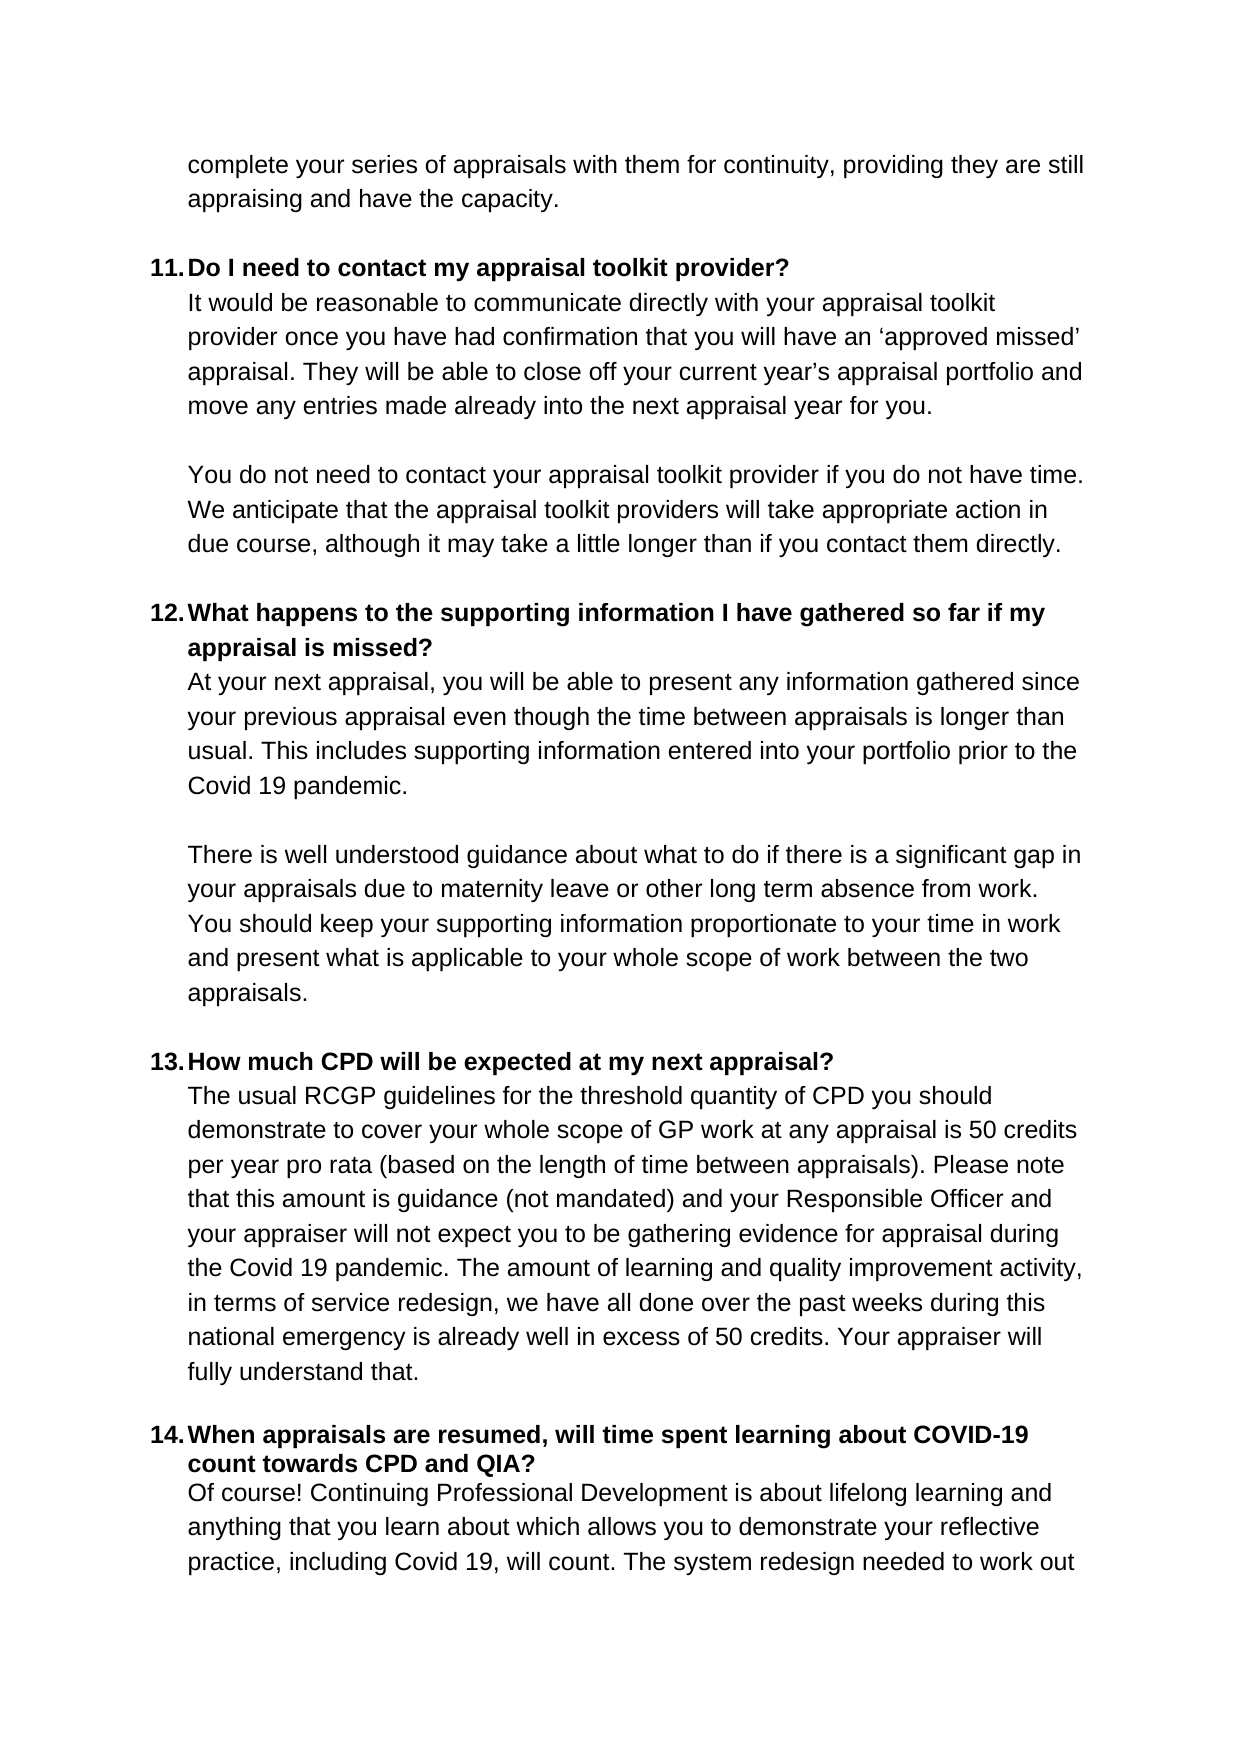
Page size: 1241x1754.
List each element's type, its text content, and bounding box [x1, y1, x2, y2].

list Do I need to contact my appraisal toolkit provider? [150, 253, 1090, 282]
list When appraisals are resumed, will time spent learning about COVID-19 count towards CPD and QIA? [150, 1420, 1090, 1478]
text It would be reasonable to communicate directly with your appraisal toolkit provider once you have had confirmation that you will have an ‘approved missed’ appraisal. They will be able to close off your current year’s appraisal portfolio and move any entries made already into the next appraisal year for you. [187, 288, 1090, 420]
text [187, 1478, 1090, 1576]
text At your next appraisal, you will be able to present any information gathered since your previous appraisal even though the time between appraisals is longer than usual. This includes supporting information entered into your portfolio prior to the Covid 19 pandemic. [187, 667, 1090, 799]
list What happens to the supporting information I have gathered so far if my appraisal is missed? [150, 598, 1090, 661]
text You do not need to contact your appraisal toolkit provider if you do not have time. We anticipate that the appraisal toolkit providers will take appropriate action in due course, although it may take a little longer than if you contact them directly. [187, 460, 1090, 558]
text There is well understood guidance about what to do if there is a significant gap in your appraisals due to maternity leave or other long term absence from work. You should keep your supporting information proportionate to your time in work and present what is applicable to your whole scope of work between the two appraisals. [187, 839, 1090, 1006]
list How much CPD will be expected at my next appraisal? [150, 1046, 1090, 1075]
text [187, 150, 1090, 213]
text The usual RCGP guidelines for the threshold quantity of CPD you should demonstrate to cover your whole scope of GP work at any appraisal is 50 credits per year pro rata (based on the length of time between appraisals). Please note that this amount is guidance (not mandated) and your Responsible Officer and your appraiser will not expect you to be gathering evidence for appraisal during the Covid 19 pandemic. The amount of learning and quality improvement activity, in terms of service redesign, we have all done over the past weeks during this national emergency is already well in excess of 50 credits. Your appraiser will fully understand that. [187, 1081, 1090, 1386]
